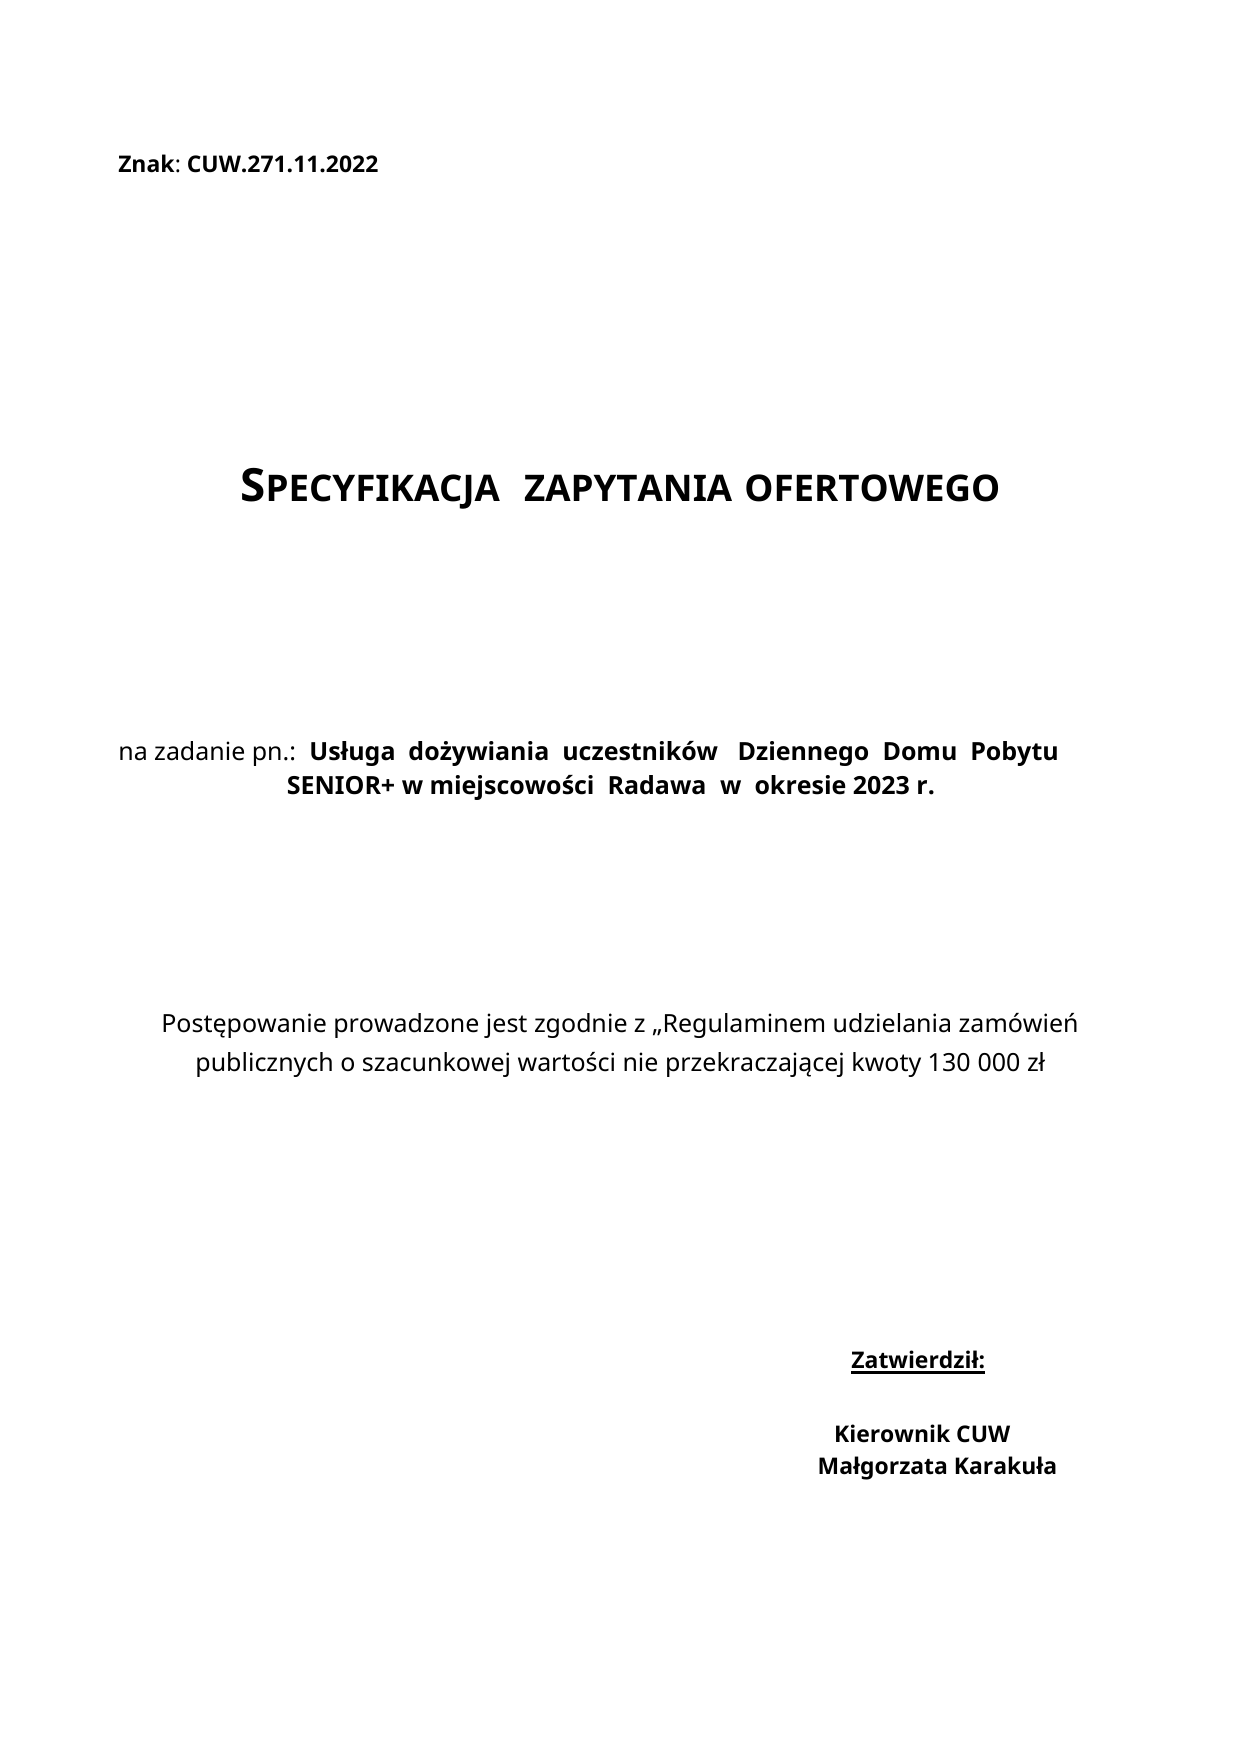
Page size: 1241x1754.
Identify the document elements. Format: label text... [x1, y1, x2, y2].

text Specyfikacja zapytania ofertowego [118, 453, 1122, 515]
text Postępowanie prowadzone jest zgodnie z „Regulaminem udzielania zamówień publicznych o szacunkowej wartości nie przekraczającej kwoty 130 000 zł [118, 1005, 1122, 1078]
text Znak: CUW.271.11.2022 [118, 148, 1122, 179]
text Zatwierdził: [118, 1344, 1122, 1376]
text Małgorzata Karakuła [634, 1450, 1122, 1481]
text SENIOR+ w miejscowości Radawa w okresie 2023 r. [118, 767, 1122, 801]
text na zadanie pn.: Usługa dożywiania uczestników Dziennego Domu Pobytu [118, 733, 1122, 767]
text Kierownik CUW [118, 1418, 1122, 1450]
